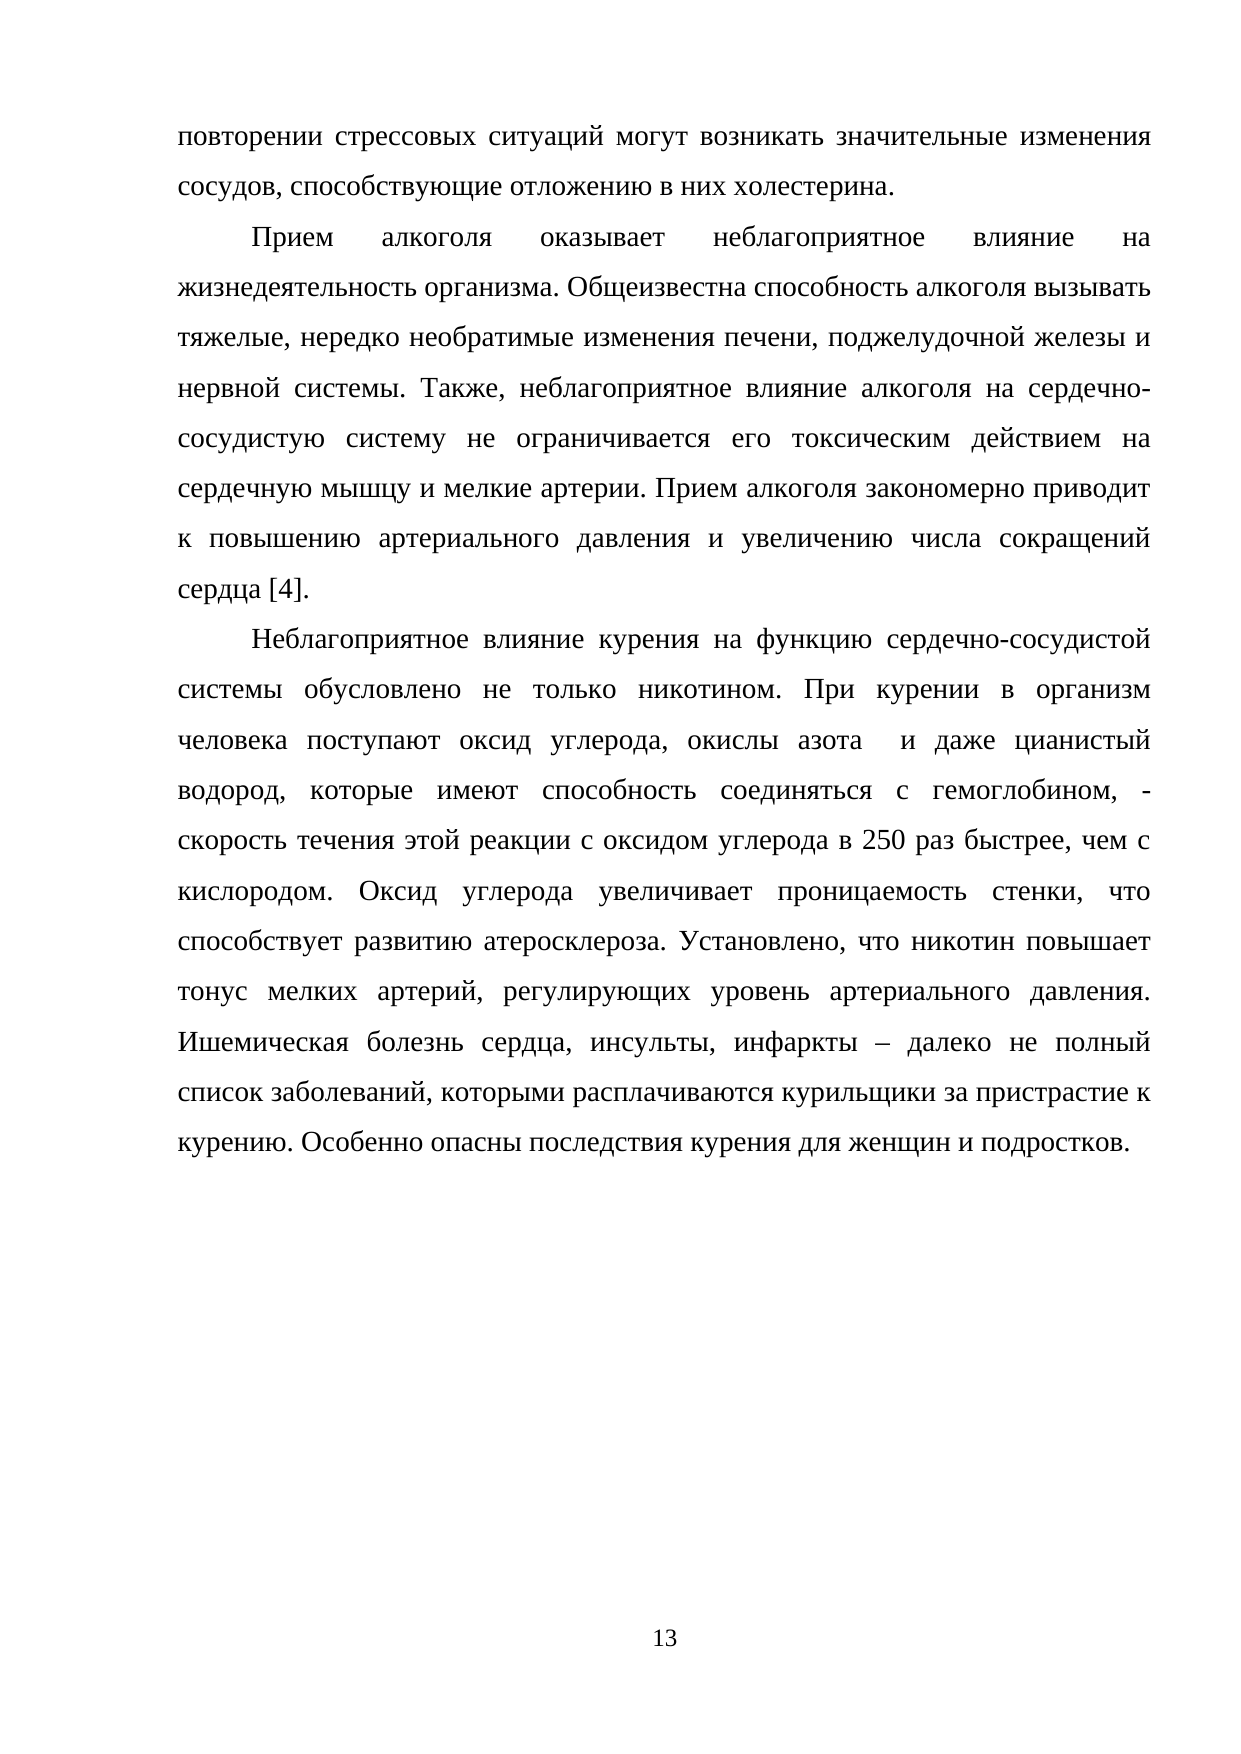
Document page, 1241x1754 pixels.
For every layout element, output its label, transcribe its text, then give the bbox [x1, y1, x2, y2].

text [177, 118, 1152, 202]
text Неблагоприятное влияние курения на функцию сердечно-сосудистой системы обусловлено не только никотином. При курении в организм человека поступают оксид углерода, окислы азота и даже цианистый водород, которые имеют способность соединяться с гемоглобином, - скорость течения этой реакции с оксидом углерода в 250 раз быстрее, чем с кислородом. Оксид углерода увеличивает проницаемость стенки, что способствует развитию атеросклероза. Установлено, что никотин повышает тонус мелких артерий, регулирующих уровень артериального давления. Ишемическая болезнь сердца, инсульты, инфаркты – далеко не полный список заболеваний, которыми расплачиваются курильщики за пристрастие к курению. Особенно опасны последствия курения для женщин и подростков. [177, 621, 1152, 1158]
text Прием алкоголя оказывает неблагоприятное влияние на жизнедеятельность организма. Общеизвестна способность алкоголя вызывать тяжелые, нередко необратимые изменения печени, поджелудочной железы и нервной системы. Также, неблагоприятное влияние алкоголя на сердечно-сосудистую систему не ограничивается его токсическим действием на сердечную мышцу и мелкие артерии. Прием алкоголя закономерно приводит к повышению артериального давления и увеличению числа сокращений сердца [4]. [177, 219, 1152, 604]
